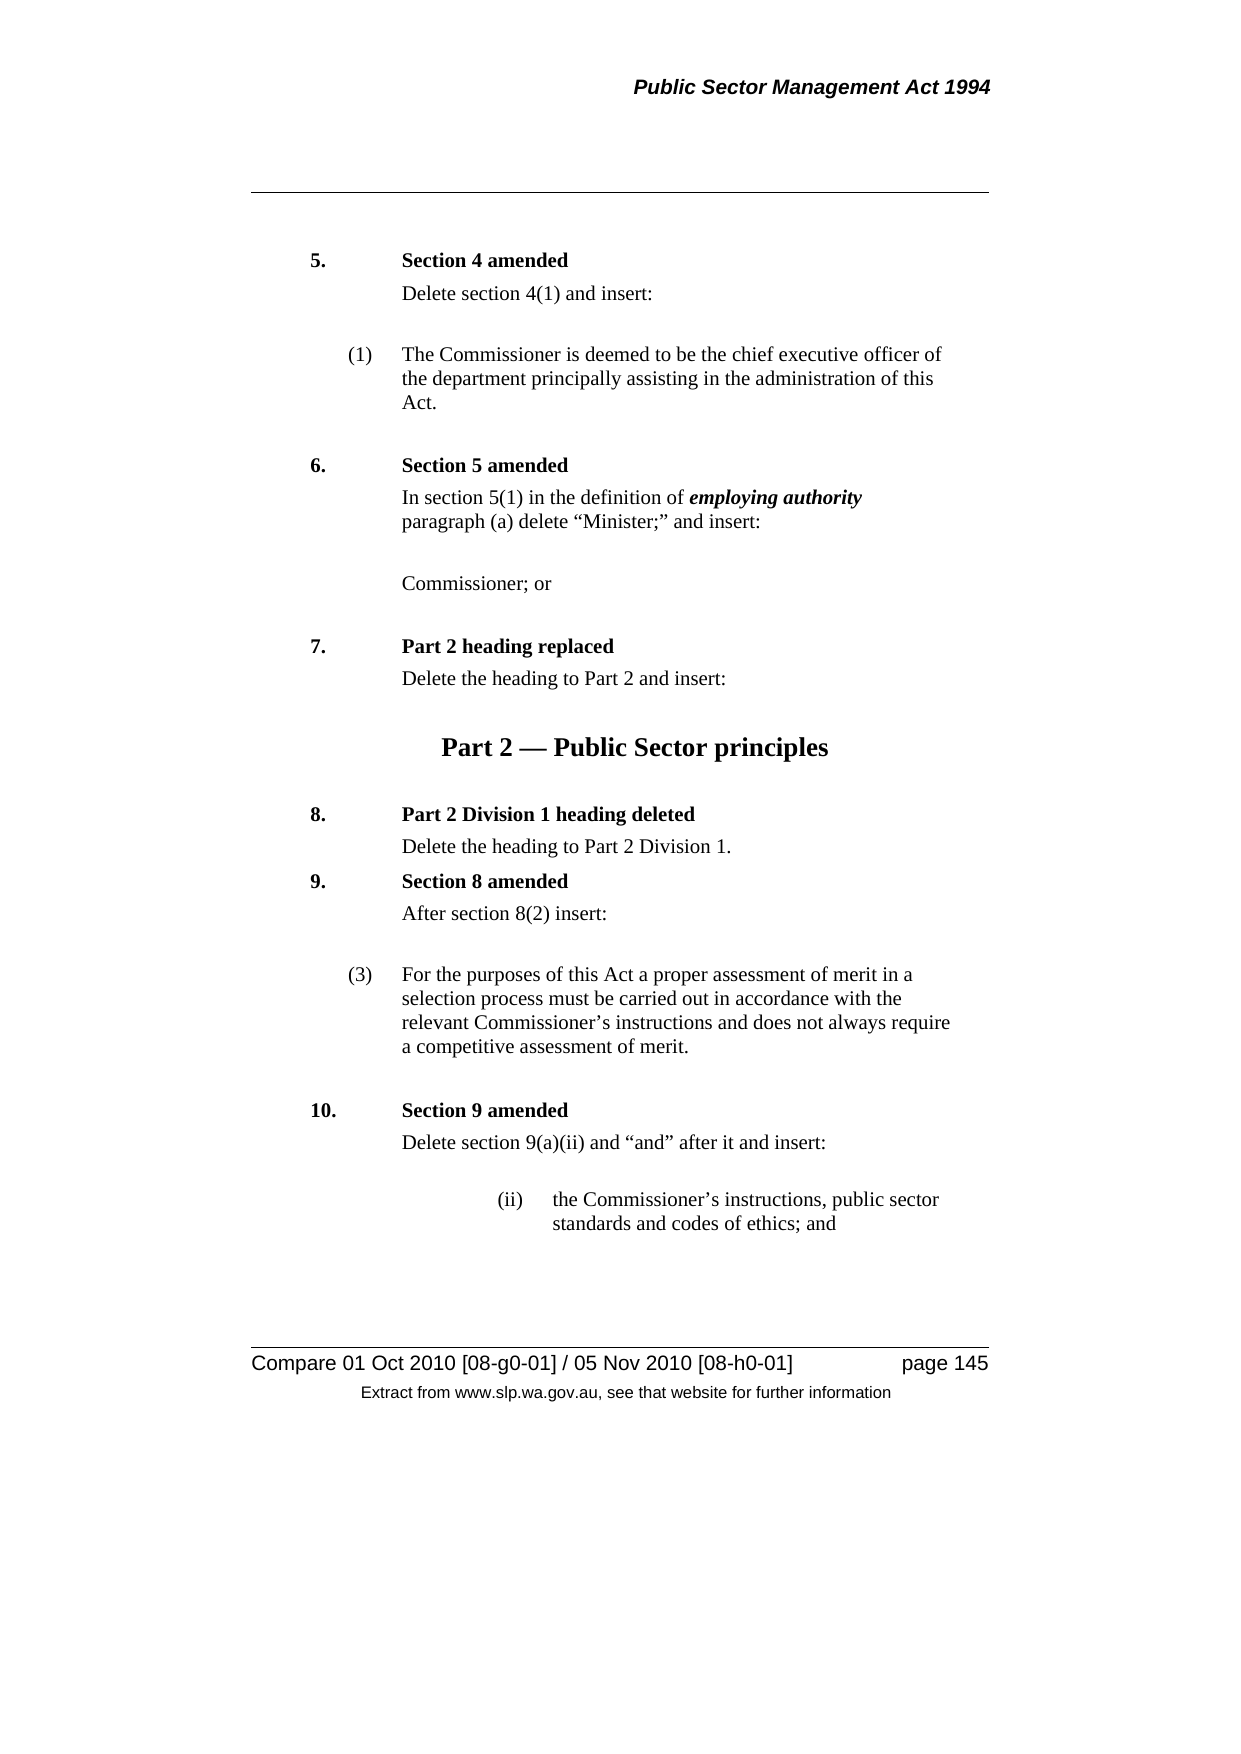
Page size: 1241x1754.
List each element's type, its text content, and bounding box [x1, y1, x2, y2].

text In section 5(1) in the definition of employing authority paragraph (a) delete “Minister;” and insert: [313, 485, 959, 533]
text Delete the heading to Part 2 Division 1. [313, 834, 959, 858]
text Delete section 4(1) and insert: [313, 280, 959, 304]
text (1) The Commissioner is deemed to be the chief executive officer of the department principally assisting in the administration of this Act. [313, 342, 959, 414]
text Delete the heading to Part 2 and insert: [313, 666, 959, 690]
subtitle Part 2 — Public Sector principles [310, 731, 959, 763]
subtitle 8. Part 2 Division 1 heading deleted [310, 802, 959, 826]
subtitle 10. Section 9 amended [310, 1098, 959, 1122]
subtitle 5. Section 4 amended [310, 248, 959, 272]
text (ii) the Commissioner’s instructions, public sector standards and codes of ethics; and [464, 1187, 959, 1235]
subtitle 6. Section 5 amended [310, 453, 959, 477]
subtitle 9. Section 8 amended [310, 869, 959, 893]
text After section 8(2) insert: [313, 901, 959, 925]
text (3) For the purposes of this Act a proper assessment of merit in a selection process must be carried out in accordance with the relevant Commissioner’s instructions and does not always require a competitive assessment of merit. [313, 962, 959, 1058]
subtitle 7. Part 2 heading replaced [310, 634, 959, 658]
text Delete section 9(a)(ii) and “and” after it and insert: [313, 1130, 959, 1154]
text Commissioner; or [313, 571, 959, 594]
